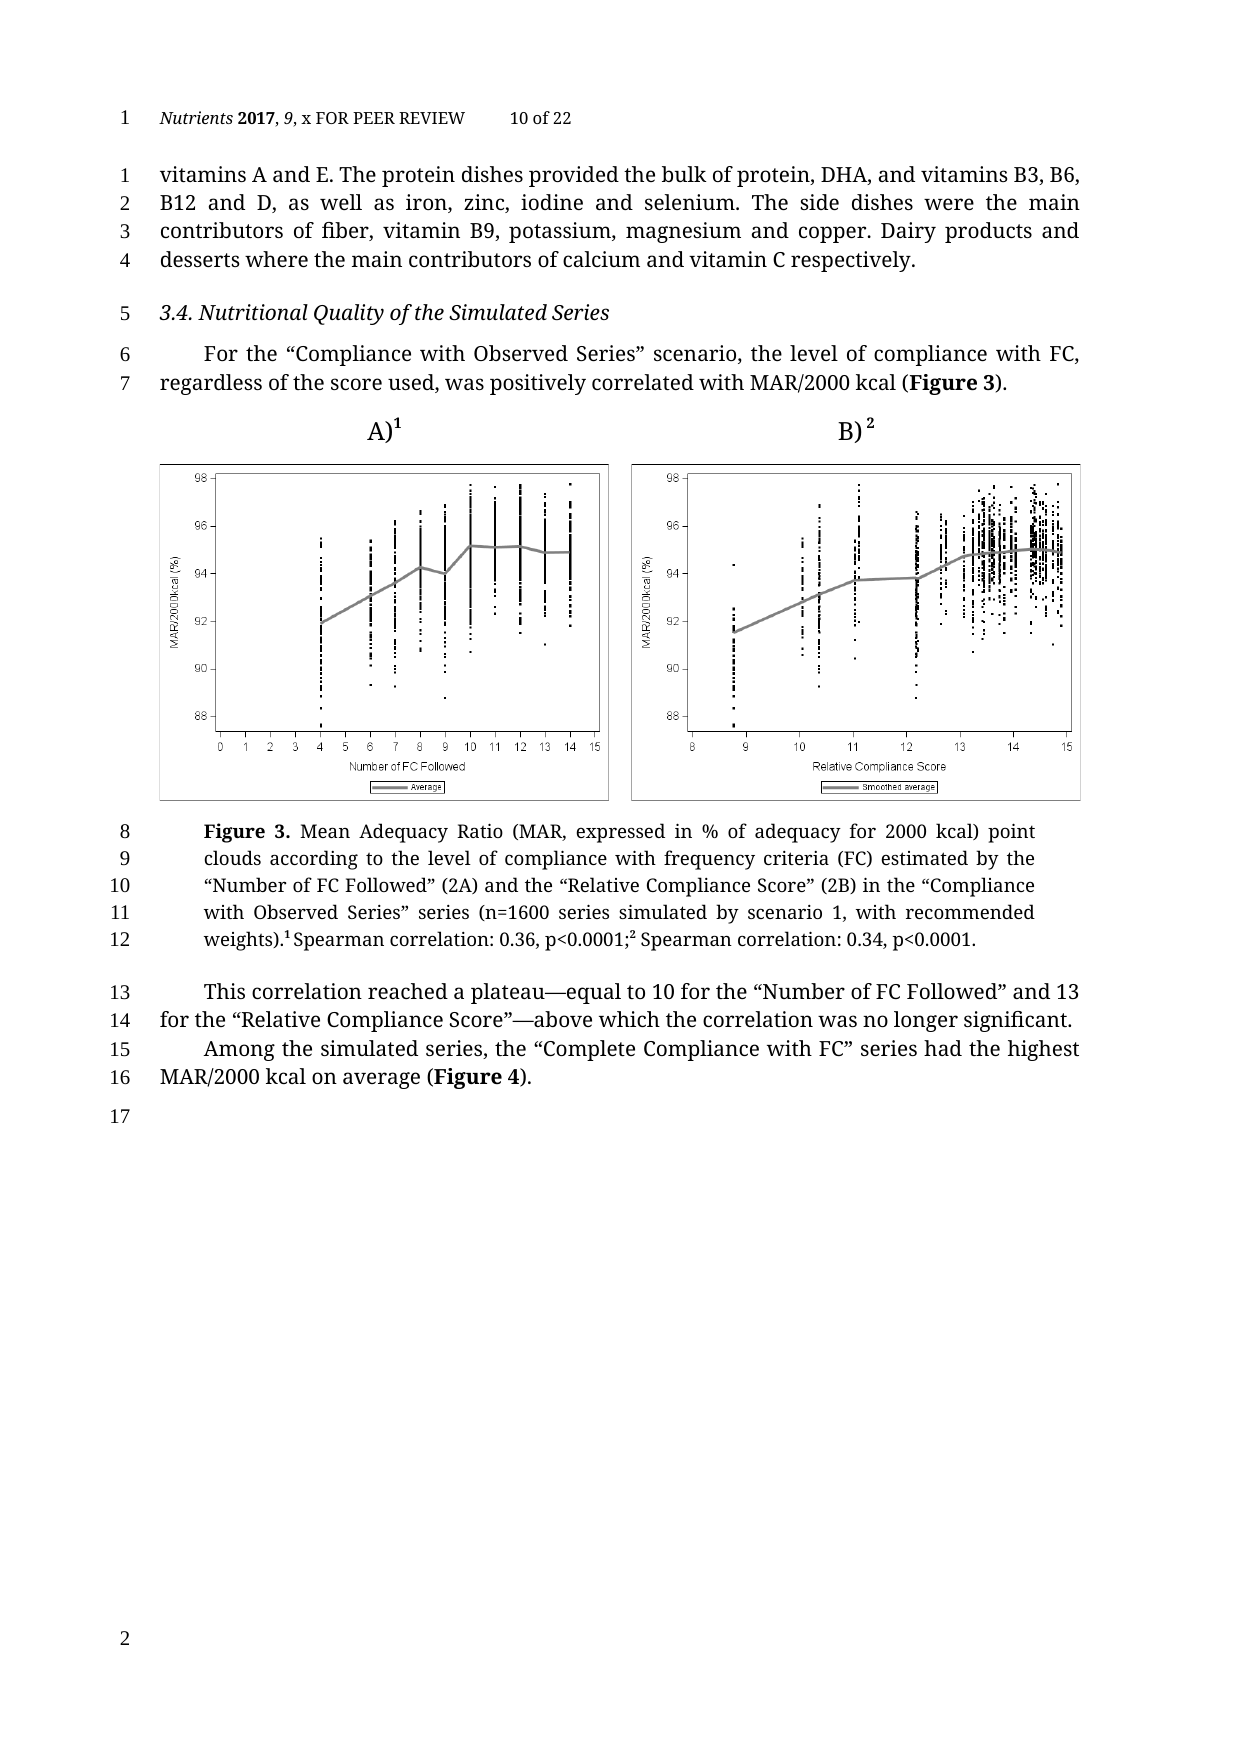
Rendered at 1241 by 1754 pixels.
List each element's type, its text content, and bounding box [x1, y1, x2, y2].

table_header B) 2 [620, 396, 1092, 804]
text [159, 160, 1081, 273]
table_header A)1 [148, 396, 620, 804]
text Among the simulated series, the “Complete Compliance with FC” series had the highest MAR/2000 kcal on average (Figure 4). [159, 1034, 1081, 1091]
text For the “Compliance with Observed Series” scenario, the level of compliance with FC, regardless of the score used, was positively correlated with MAR/2000 kcal (Figure 3). [159, 339, 1081, 396]
text This correlation reached a plateau—equal to 10 for the “Number of FC Followed” and 13 for the “Relative Compliance Score”—above which the correlation was no longer significant. [159, 977, 1081, 1034]
picture [159, 464, 609, 801]
subtitle 3.4. Nutritional Quality of the Simulated Series [159, 298, 1081, 327]
text Figure 3. Mean Adequacy Ratio (MAR, expressed in % of adequacy for 2000 kcal) point clouds according to the level of compliance with frequency criteria (FC) estimated by the “Number of FC Followed” (2A) and the “Relative Compliance Score” (2B) in the “Compliance with Observed Series” series (n=1600 series simulated by scenario 1, with recommended weights).1 Spearman correlation: 0.36, p<0.0001;2 Spearman correlation: 0.34, p<0.0001. [204, 816, 1036, 952]
picture [631, 464, 1081, 801]
